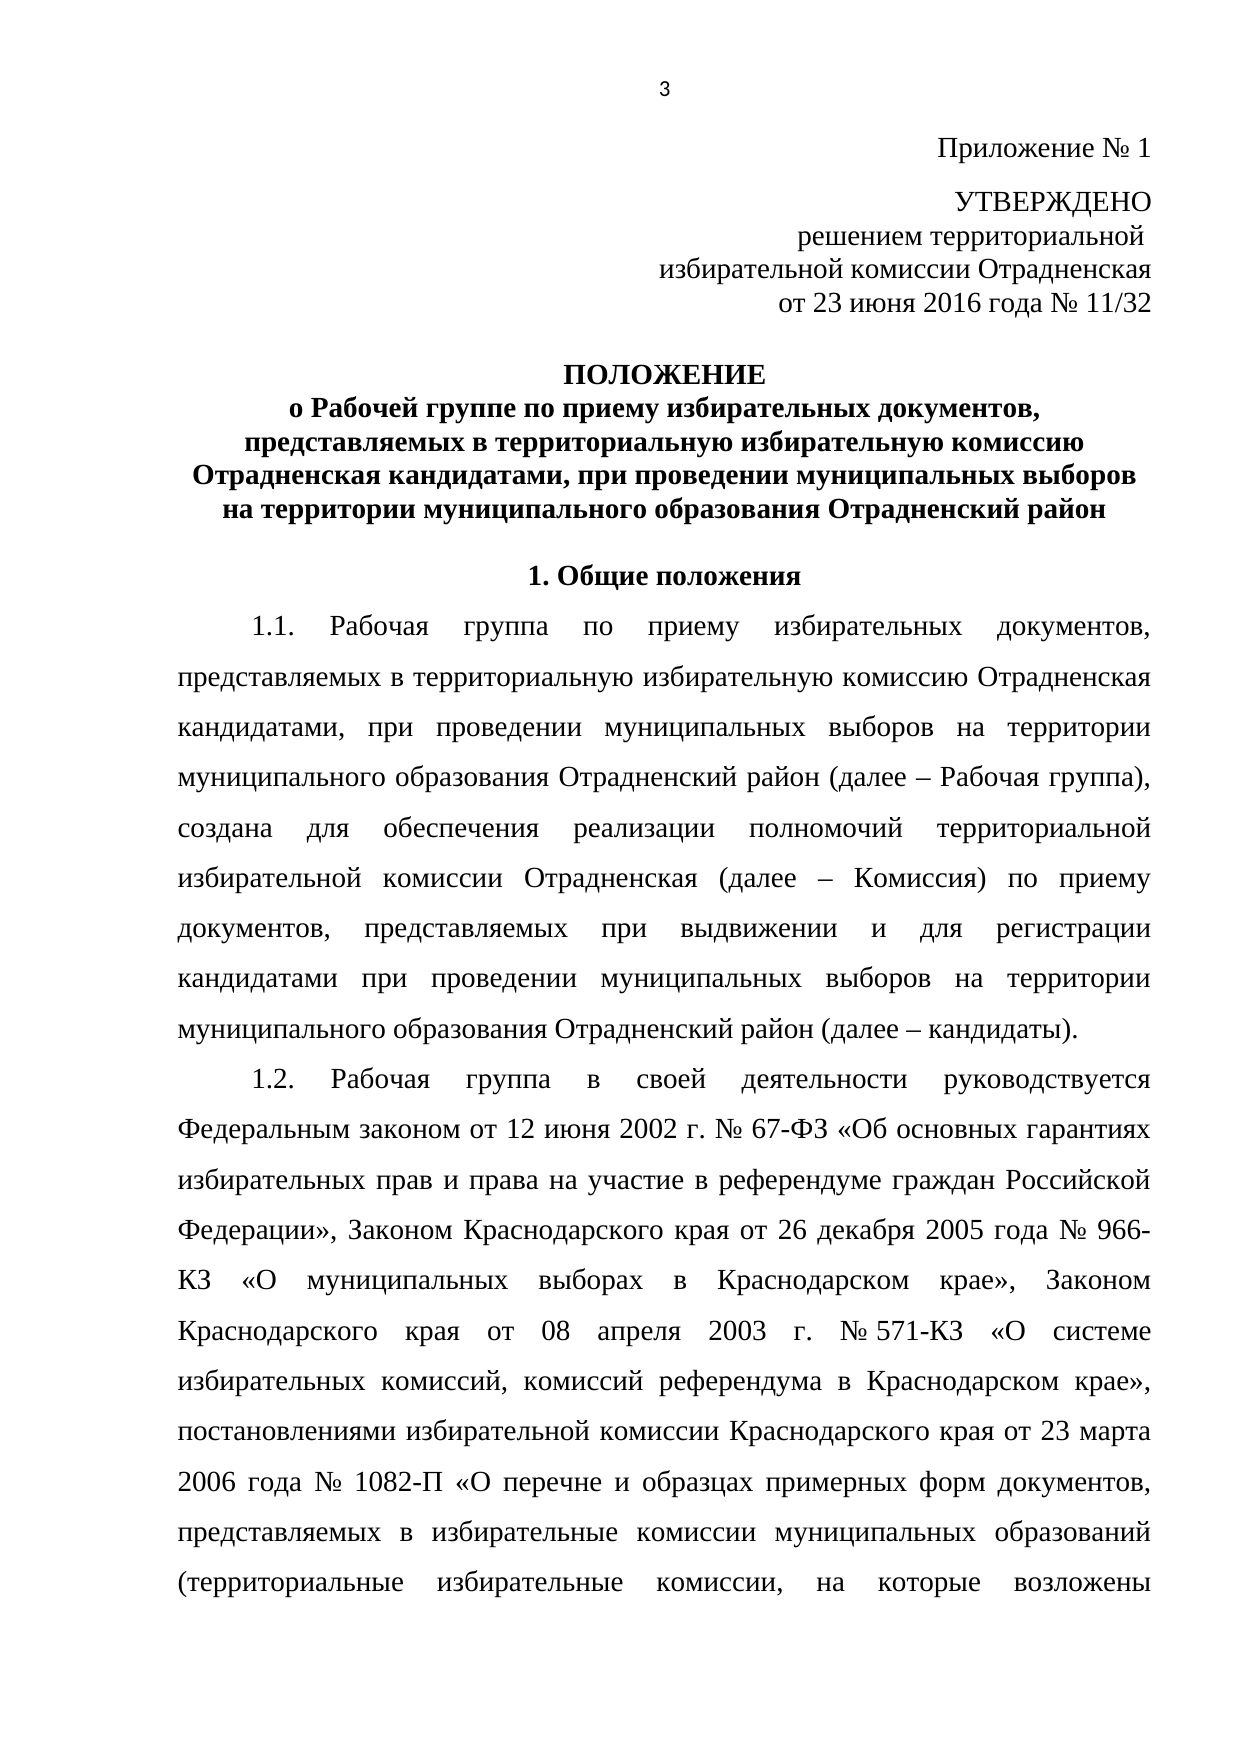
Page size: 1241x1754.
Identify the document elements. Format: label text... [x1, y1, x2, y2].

text 1.1. Рабочая группа по приему избирательных документов, представляемых в территориальную избирательную комиссию Отрадненская кандидатами, при проведении муниципальных выборов на территории муниципального образования Отрадненский район (далее – Рабочая группа), создана для обеспечения реализации полномочий территориальной избирательной комиссии Отрадненская (далее – Комиссия) по приему документов, представляемых при выдвижении и для регистрации кандидатами при проведении муниципальных выборов на территории муниципального образования Отрадненский район (далее – кандидаты). [177, 608, 1152, 1044]
text от 23 июня 2016 года № 11/32 [591, 285, 1152, 318]
text УТВЕРЖДЕНО [591, 184, 1152, 218]
text о Рабочей группе по приему избирательных документов, [177, 390, 1152, 424]
text 1. Общие положения [177, 558, 1152, 592]
text решением территориальной избирательной комиссии Отрадненская [591, 218, 1152, 285]
text Приложение № 1 [591, 130, 1152, 163]
text ПОЛОЖЕНИЕ [177, 357, 1152, 390]
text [177, 1061, 1152, 1598]
text представляемых в территориальную избирательную комиссию Отрадненская кандидатами, при проведении муниципальных выборов на территории муниципального образования Отрадненский район [177, 424, 1152, 524]
